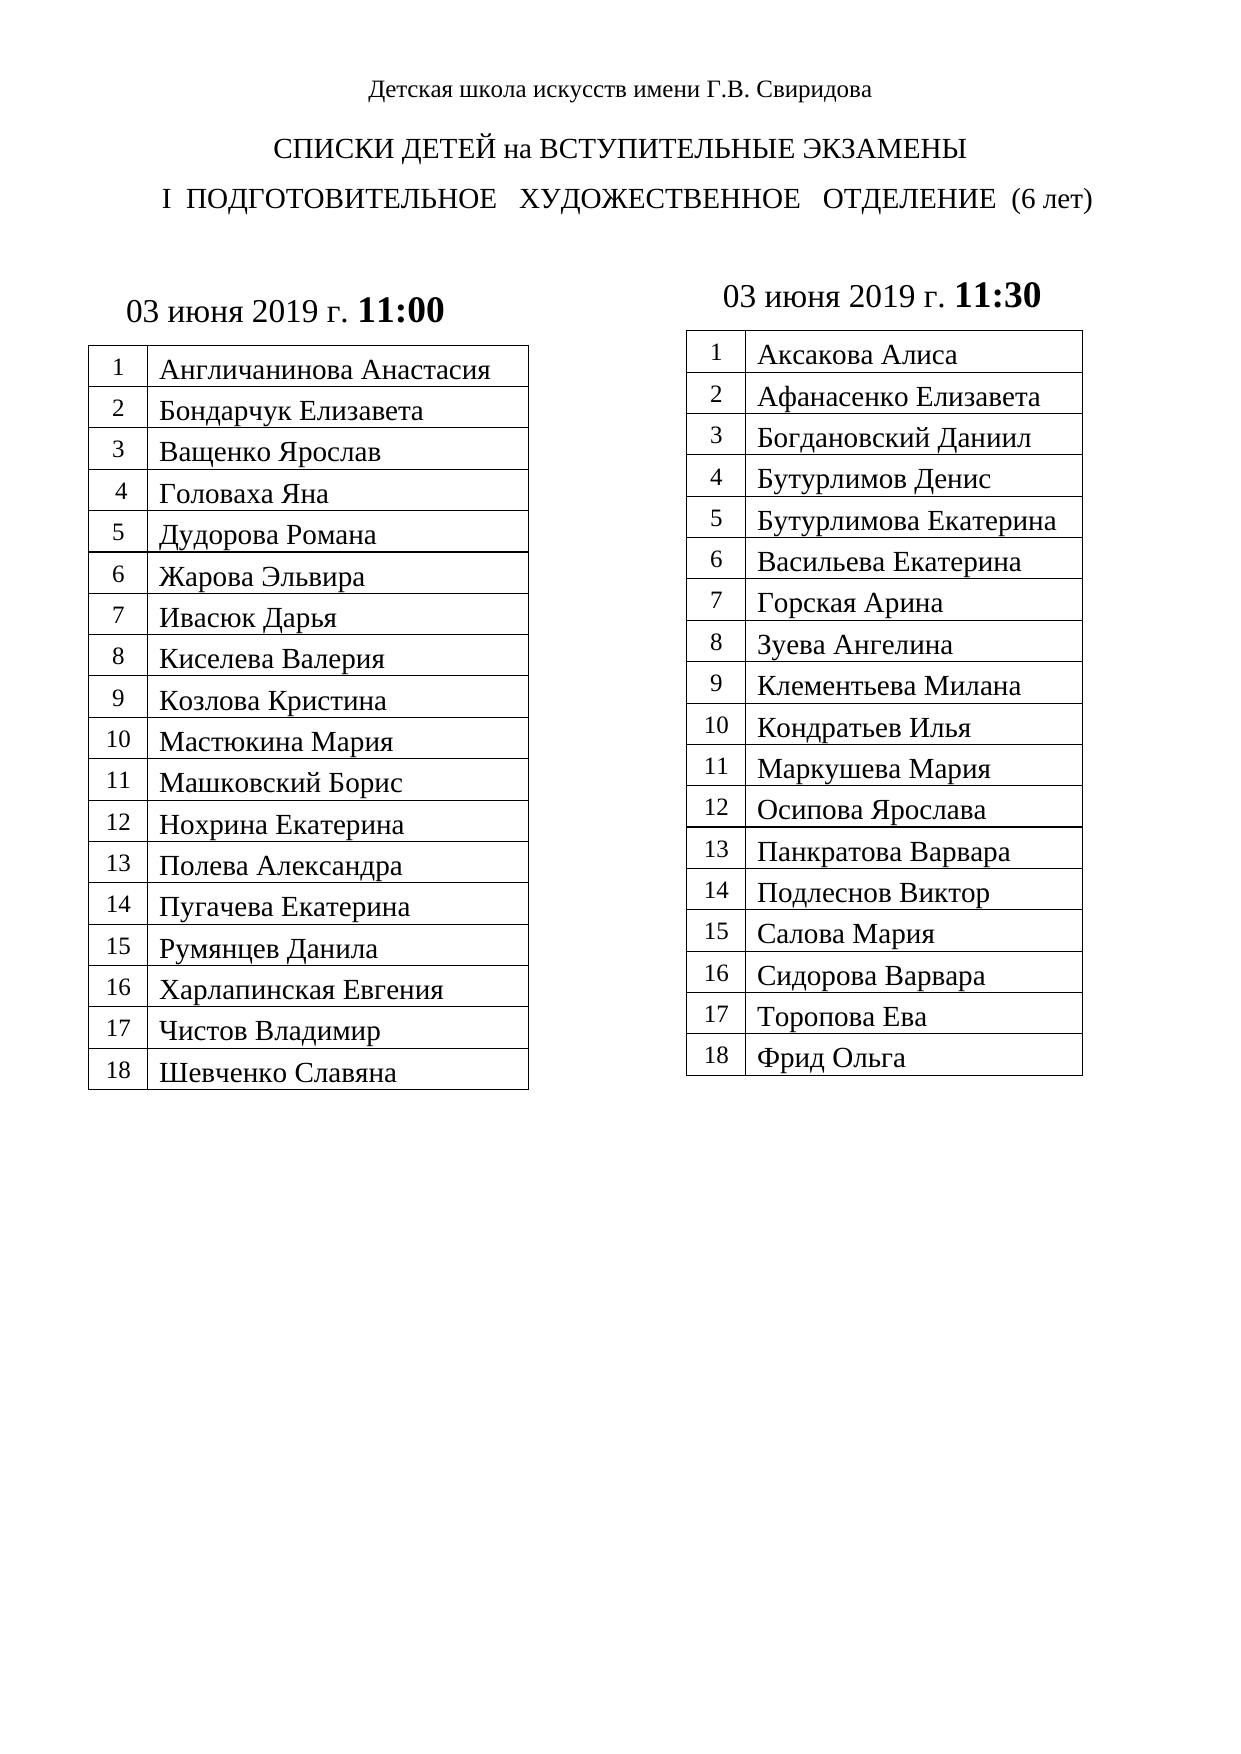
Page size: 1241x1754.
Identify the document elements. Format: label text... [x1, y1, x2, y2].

table_cell Шевченко Славяна [148, 1049, 528, 1089]
table_cell 11 [687, 745, 745, 785]
table_cell Клементьева Милана [746, 662, 1082, 702]
table_cell 12 [89, 801, 147, 841]
table_cell 14 [687, 869, 745, 909]
table_cell 8 [89, 635, 147, 675]
table_cell 13 [89, 842, 147, 882]
table_cell Пугачева Екатерина [148, 883, 528, 923]
table_cell 3 [687, 414, 745, 454]
table_header 1 [89, 346, 147, 386]
table_cell 5 [687, 497, 745, 537]
table_cell Мастюкина Мария [148, 718, 528, 758]
table_cell Дудорова Романа [148, 511, 528, 551]
table_cell Панкратова Варвара [746, 828, 1082, 868]
table_cell 16 [687, 952, 745, 992]
table_cell Маркушева Мария [746, 745, 1082, 785]
table_cell Бондарчук Елизавета [148, 387, 528, 427]
table_cell Салова Мария [746, 910, 1082, 951]
table_cell 10 [687, 704, 745, 744]
table_cell 14 [89, 883, 147, 923]
table_cell 12 [687, 786, 745, 826]
table_cell 5 [89, 511, 147, 551]
table_cell 15 [89, 925, 147, 965]
table_cell 7 [89, 594, 147, 634]
table_cell Чистов Владимир [148, 1007, 528, 1048]
table_cell 17 [687, 993, 745, 1033]
table_header 1 [687, 331, 745, 372]
table_cell Жарова Эльвира [148, 553, 528, 593]
table_cell 9 [89, 676, 147, 717]
table_cell Бутурлимов Денис [746, 455, 1082, 496]
table_cell 4 [687, 455, 745, 496]
table_cell 9 [687, 662, 745, 702]
table_cell Васильева Екатерина [746, 538, 1082, 578]
table_cell 3 [89, 428, 147, 469]
table_cell Машковский Борис [148, 759, 528, 799]
table_cell Харлапинская Евгения [148, 966, 528, 1006]
table_cell 10 [89, 718, 147, 758]
table_cell Козлова Кристина [148, 676, 528, 717]
table_cell Румянцев Данила [148, 925, 528, 965]
text 03 июня 2019 г. 11:00 [59, 287, 583, 330]
table_cell Головаха Яна [148, 470, 528, 510]
table_cell Ващенко Ярослав [148, 428, 528, 469]
table_cell Киселева Валерия [148, 635, 528, 675]
table_cell Нохрина Екатерина [148, 801, 528, 841]
text 03 июня 2019 г. 11:30 [657, 273, 1181, 316]
table_cell Подлеснов Виктор [746, 869, 1082, 909]
table_cell Ивасюк Дарья [148, 594, 528, 634]
table_cell 4 [89, 470, 147, 510]
table_cell Осипова Ярослава [746, 786, 1082, 826]
table_cell 6 [687, 538, 745, 578]
table_cell 15 [687, 910, 745, 951]
table_cell Торопова Ева [746, 993, 1082, 1033]
table_cell 11 [89, 759, 147, 799]
table_cell 18 [687, 1034, 745, 1074]
table_cell Богдановский Даниил [746, 414, 1082, 454]
table_header Аксакова Алиса [746, 331, 1082, 372]
table_cell Сидорова Варвара [746, 952, 1082, 992]
table_cell 13 [687, 828, 745, 868]
table_cell Зуева Ангелина [746, 621, 1082, 661]
table_cell 8 [687, 621, 745, 661]
table_cell 7 [687, 579, 745, 620]
table_cell 17 [89, 1007, 147, 1048]
table_header Англичанинова Анастасия [148, 346, 528, 386]
table_cell 18 [89, 1049, 147, 1089]
table_cell Кондратьев Илья [746, 704, 1082, 744]
table_cell Афанасенко Елизавета [746, 373, 1082, 413]
table_cell 6 [89, 553, 147, 593]
table_cell 2 2 [89, 387, 147, 427]
table_cell Горская Арина [746, 579, 1082, 620]
table_cell Полева Александра [148, 842, 528, 882]
table_cell Бутурлимова Екатерина [746, 497, 1082, 537]
table_cell 2 [687, 373, 745, 413]
table_cell Фрид Ольга [746, 1034, 1082, 1074]
table_cell 16 [89, 966, 147, 1006]
